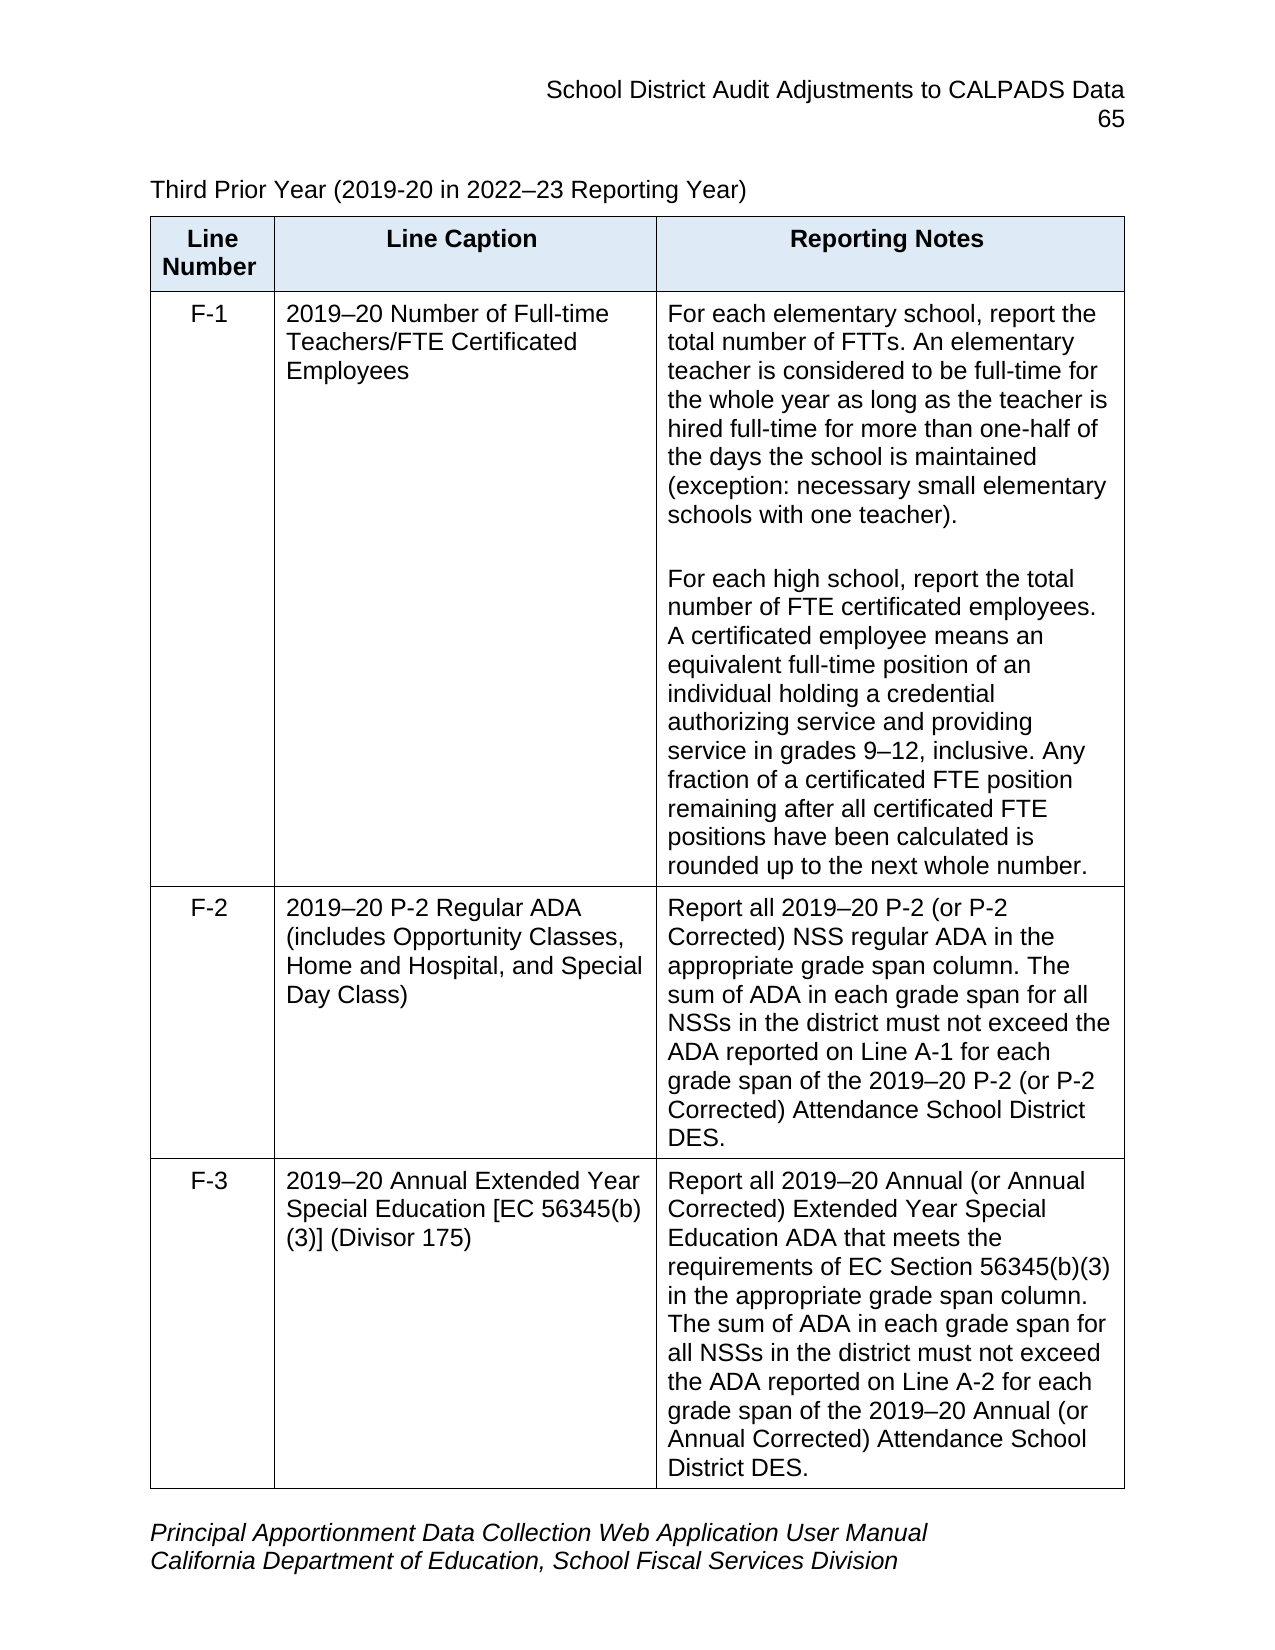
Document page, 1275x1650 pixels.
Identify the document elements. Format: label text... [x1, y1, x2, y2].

text Third Prior Year (2019-20 in 2022–23 Reporting Year) [150, 175, 1125, 204]
table_cell F-1 [151, 292, 274, 886]
table_cell F-3 [151, 1159, 274, 1488]
table_header Reporting Notes [657, 217, 1124, 291]
table_cell For each elementary school, report the total number of FTTs. An elementary teacher is considered to be full-time for the whole year as long as the teacher is hired full-time for more than one-half of the days the school is maintained (exception: necessary small elementary schools with one teacher). For each high school, report the total number of FTE certificated employees. A certificated employee means an equivalent full-time position of an individual holding a credential authorizing service and providing service in grades 9–12, inclusive. Any fraction of a certificated FTE position remaining after all certificated FTE positions have been calculated is rounded up to the next whole number. [657, 292, 1124, 886]
table_cell 2019–20 Number of Full-time Teachers/FTE Certificated Employees [275, 292, 656, 886]
table_cell F-2 [151, 887, 274, 1158]
table_cell 2019–20 P-2 Regular ADA (includes Opportunity Classes, Home and Hospital, and Special Day Class) [275, 887, 656, 1158]
table_header Line Caption [275, 217, 656, 291]
table_cell Report all 2019–20 Annual (or Annual Corrected) Extended Year Special Education ADA that meets the requirements of EC Section 56345(b)(3) in the appropriate grade span column. The sum of ADA in each grade span for all NSSs in the district must not exceed the ADA reported on Line A-2 for each grade span of the 2019–20 Annual (or Annual Corrected) Attendance School District DES. [657, 1159, 1124, 1488]
table_cell Report all 2019–20 P-2 (or P-2 Corrected) NSS regular ADA in the appropriate grade span column. The sum of ADA in each grade span for all NSSs in the district must not exceed the ADA reported on Line A-1 for each grade span of the 2019–20 P-2 (or P-2 Corrected) Attendance School District DES. [657, 887, 1124, 1158]
table_cell 2019–20 Annual Extended Year Special Education [EC 56345(b)(3)] (Divisor 175) [275, 1159, 656, 1488]
table_header Line Number [151, 217, 274, 291]
